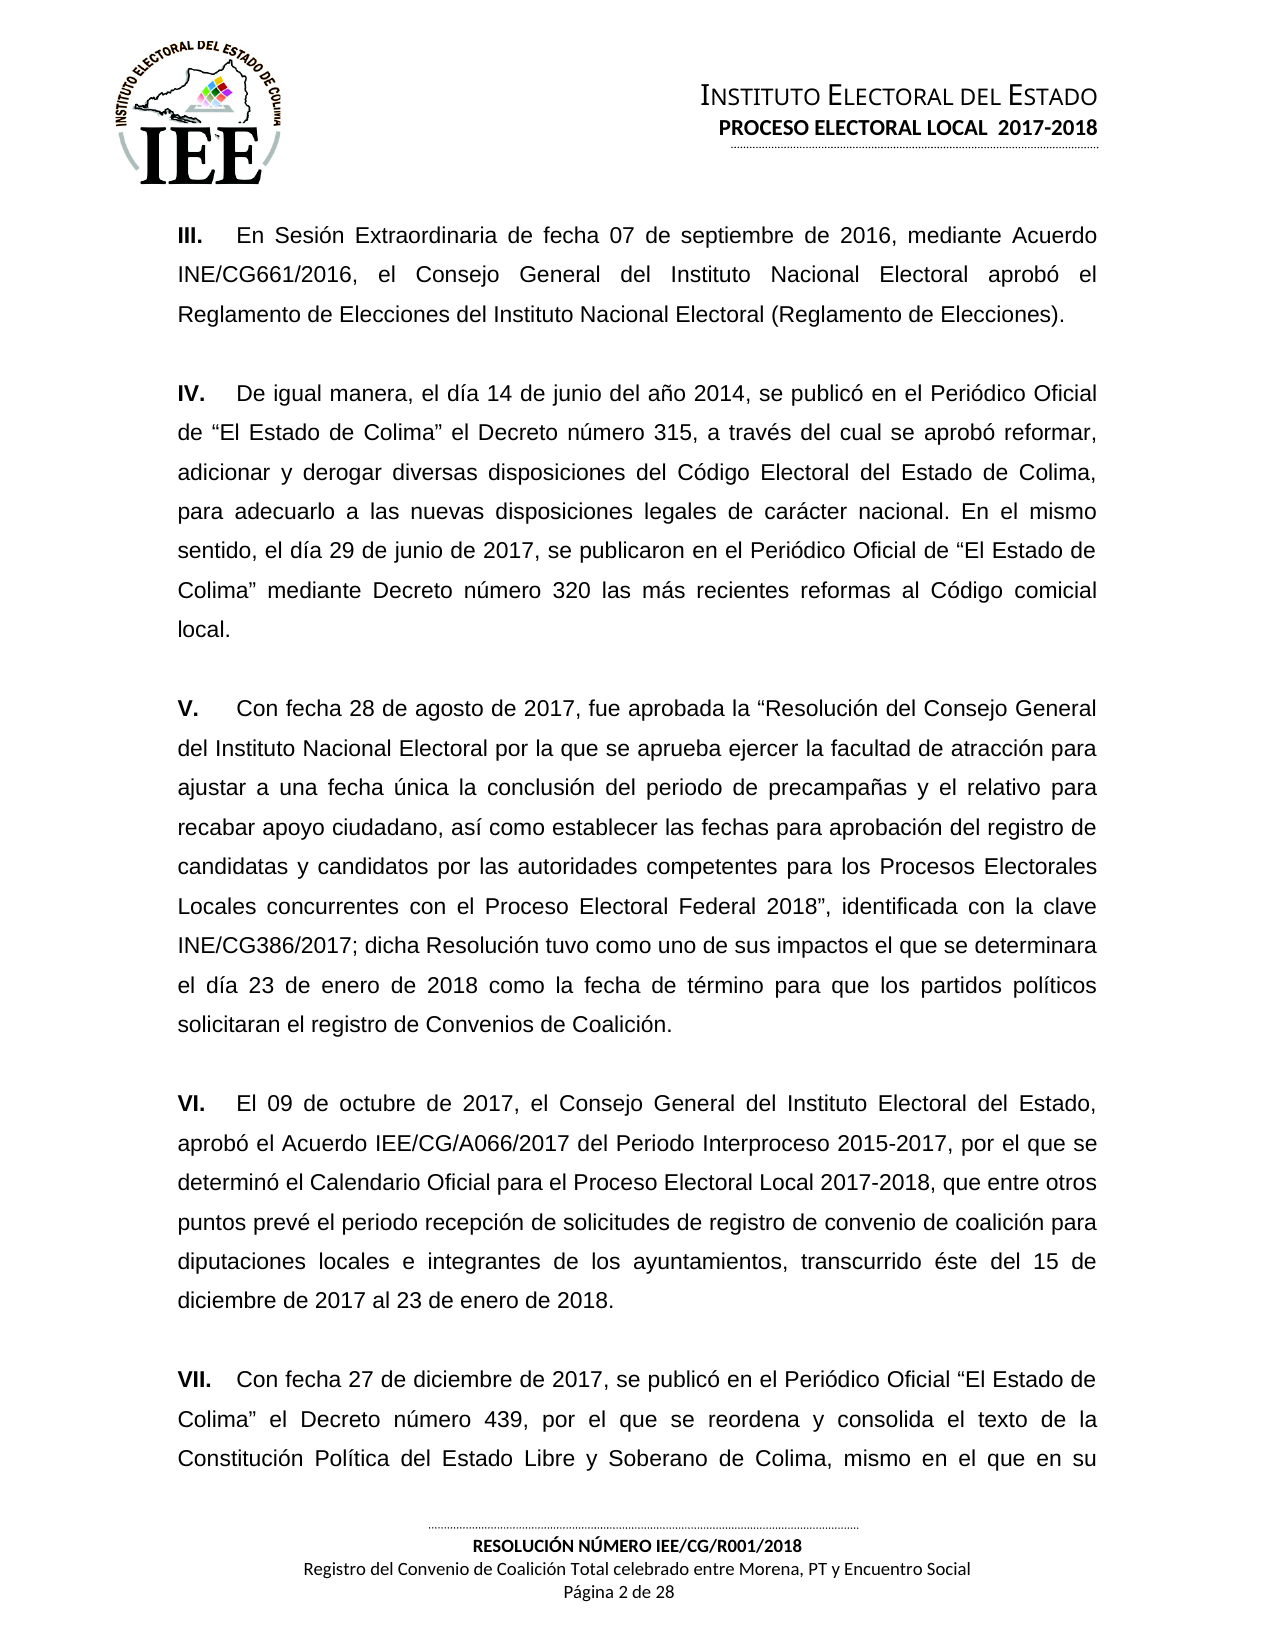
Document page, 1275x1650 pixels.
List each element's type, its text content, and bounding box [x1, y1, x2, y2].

list De igual manera, el día 14 de junio del año 2014, se publicó en el Periódico Oficial de “El Estado de Colima” el Decreto número 315, a través del cual se aprobó reformar, adicionar y derogar diversas disposiciones del Código Electoral del Estado de Colima, para adecuarlo a las nuevas disposiciones legales de carácter nacional. En el mismo sentido, el día 29 de junio de 2017, se publicaron en el Periódico Oficial de “El Estado de Colima” mediante Decreto número 320 las más recientes reformas al Código comicial local. [177, 379, 1098, 643]
list En Sesión Extraordinaria de fecha 07 de septiembre de 2016, mediante Acuerdo INE/CG661/2016, el Consejo General del Instituto Nacional Electoral aprobó el Reglamento de Elecciones del Instituto Nacional Electoral (Reglamento de Elecciones). [177, 222, 1098, 327]
picture [115, 41, 281, 191]
list El 09 de octubre de 2017, el Consejo General del Instituto Electoral del Estado, aprobó el Acuerdo IEE/CG/A066/2017 del Periodo Interproceso 2015-2017, por el que se determinó el Calendario Oficial para el Proceso Electoral Local 2017-2018, que entre otros puntos prevé el periodo recepción de solicitudes de registro de convenio de coalición para diputaciones locales e integrantes de los ayuntamientos, transcurrido éste del 15 de diciembre de 2017 al 23 de enero de 2018. [177, 1090, 1098, 1314]
list Con fecha 28 de agosto de 2017, fue aprobada la “Resolución del Consejo General del Instituto Nacional Electoral por la que se aprueba ejercer la facultad de atracción para ajustar a una fecha única la conclusión del periodo de precampañas y el relativo para recabar apoyo ciudadano, así como establecer las fechas para aprobación del registro de candidatas y candidatos por las autoridades competentes para los Procesos Electorales Locales concurrentes con el Proceso Electoral Federal 2018”, identificada con la clave INE/CG386/2017; dicha Resolución tuvo como uno de sus impactos el que se determinara el día 23 de enero de 2018 como la fecha de término para que los partidos políticos solicitaran el registro de Convenios de Coalición. [177, 695, 1098, 1037]
